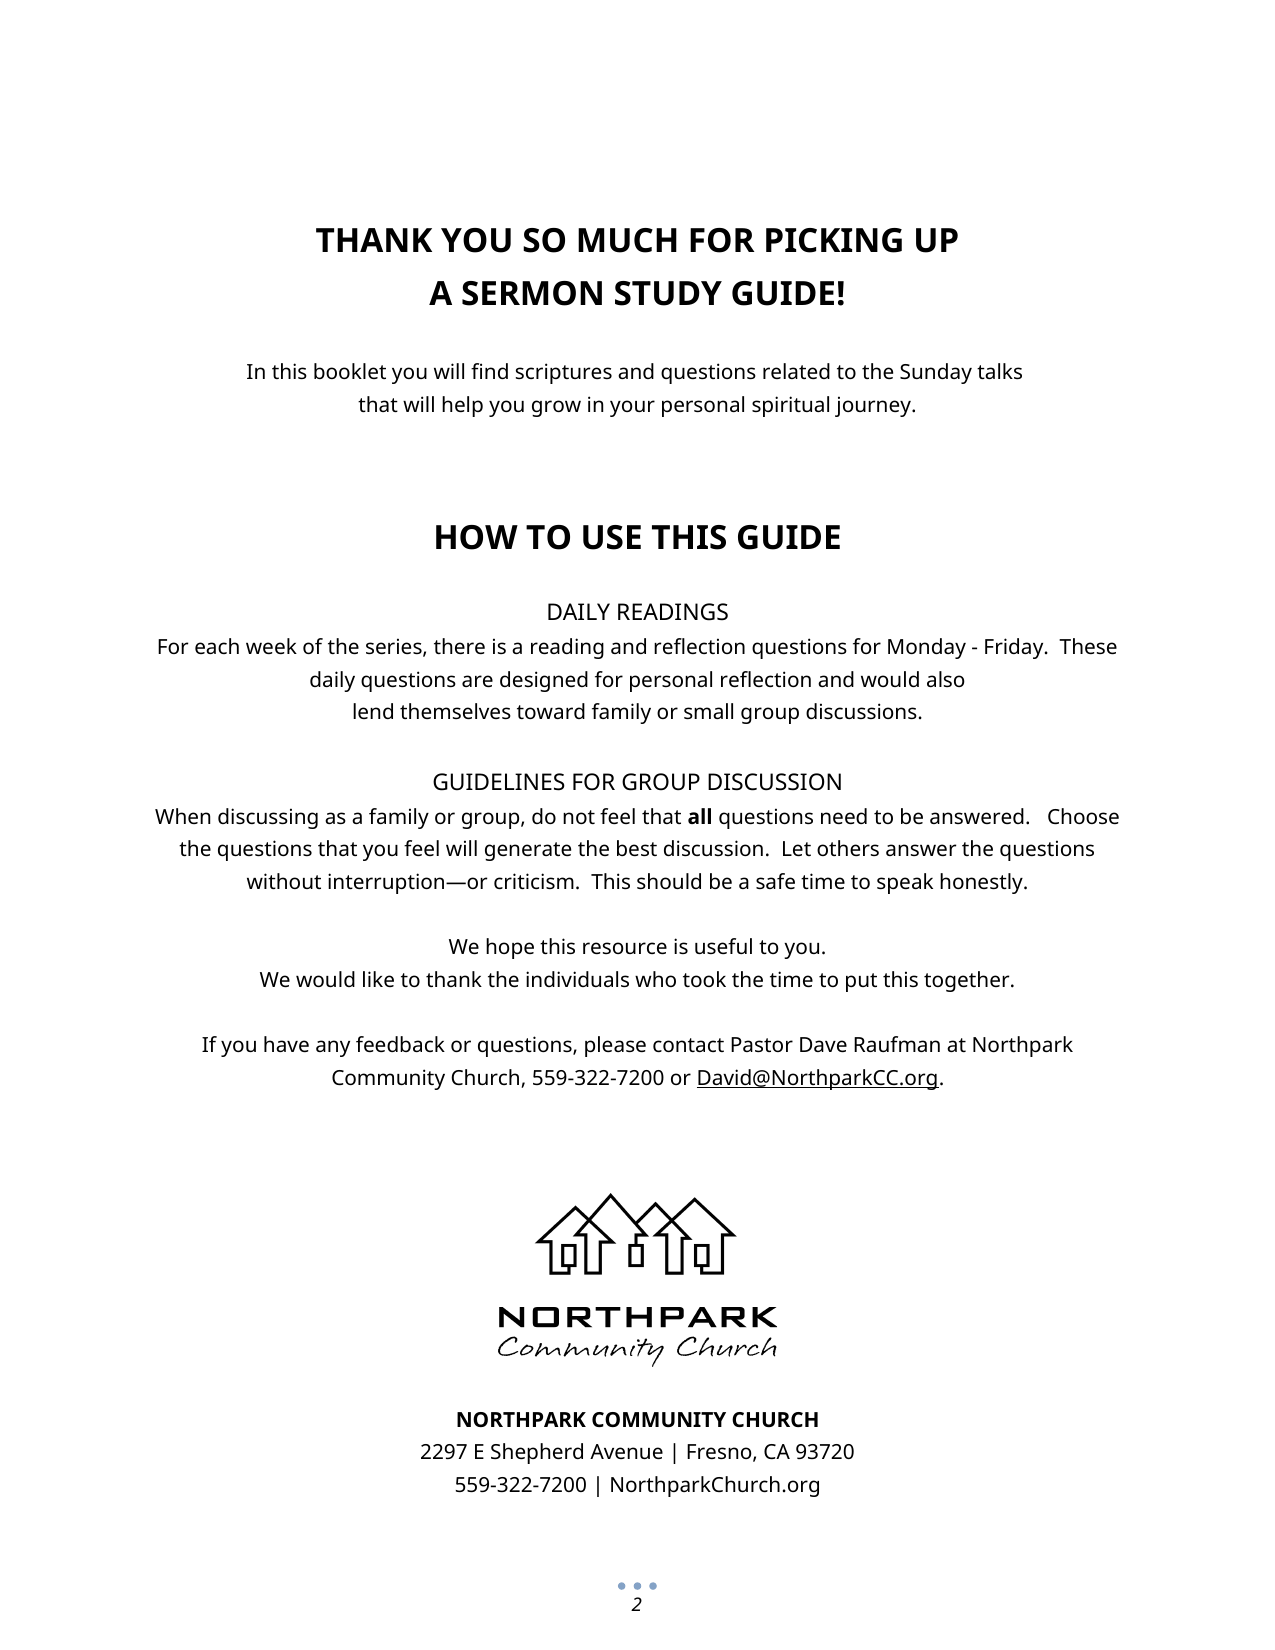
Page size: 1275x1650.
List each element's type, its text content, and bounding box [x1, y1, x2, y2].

text THANK YOU SO MUCH FOR PICKING UP A SERMON STUDY GUIDE! [150, 217, 1125, 315]
text 2297 E Shepherd Avenue | Fresno, CA 93720 [150, 1437, 1125, 1466]
picture [498, 1193, 778, 1367]
text If you have any feedback or questions, please contact Pastor Dave Raufman at Northpark Community Church, 559-322-7200 or David@NorthparkCC.org. [150, 1030, 1125, 1091]
text HOW TO USE THIS GUIDE [150, 514, 1125, 559]
text DAILY READINGS [150, 596, 1125, 627]
text GUIDELINES FOR GROUP DISCUSSION [150, 766, 1125, 797]
text We would like to thank the individuals who took the time to put this together. [150, 965, 1125, 993]
text When discussing as a family or group, do not feel that all questions need to be answered. Choose the questions that you feel will generate the best discussion. Let others answer the questions without interruption—or criticism. This should be a safe time to speak honestly. [150, 802, 1125, 896]
text 559-322-7200 | NorthparkChurch.org [150, 1470, 1125, 1498]
text For each week of the series, there is a reading and reflection questions for Monday - Friday. These daily questions are designed for personal reflection and would also lend themselves toward family or small group discussions. [150, 632, 1125, 726]
text In this booklet you will find scriptures and questions related to the Sunday talks that will help you grow in your personal spiritual journey. [150, 357, 1125, 418]
text We hope this resource is useful to you. [150, 932, 1125, 961]
text NORTHPARK COMMUNITY CHURCH [150, 1405, 1125, 1433]
